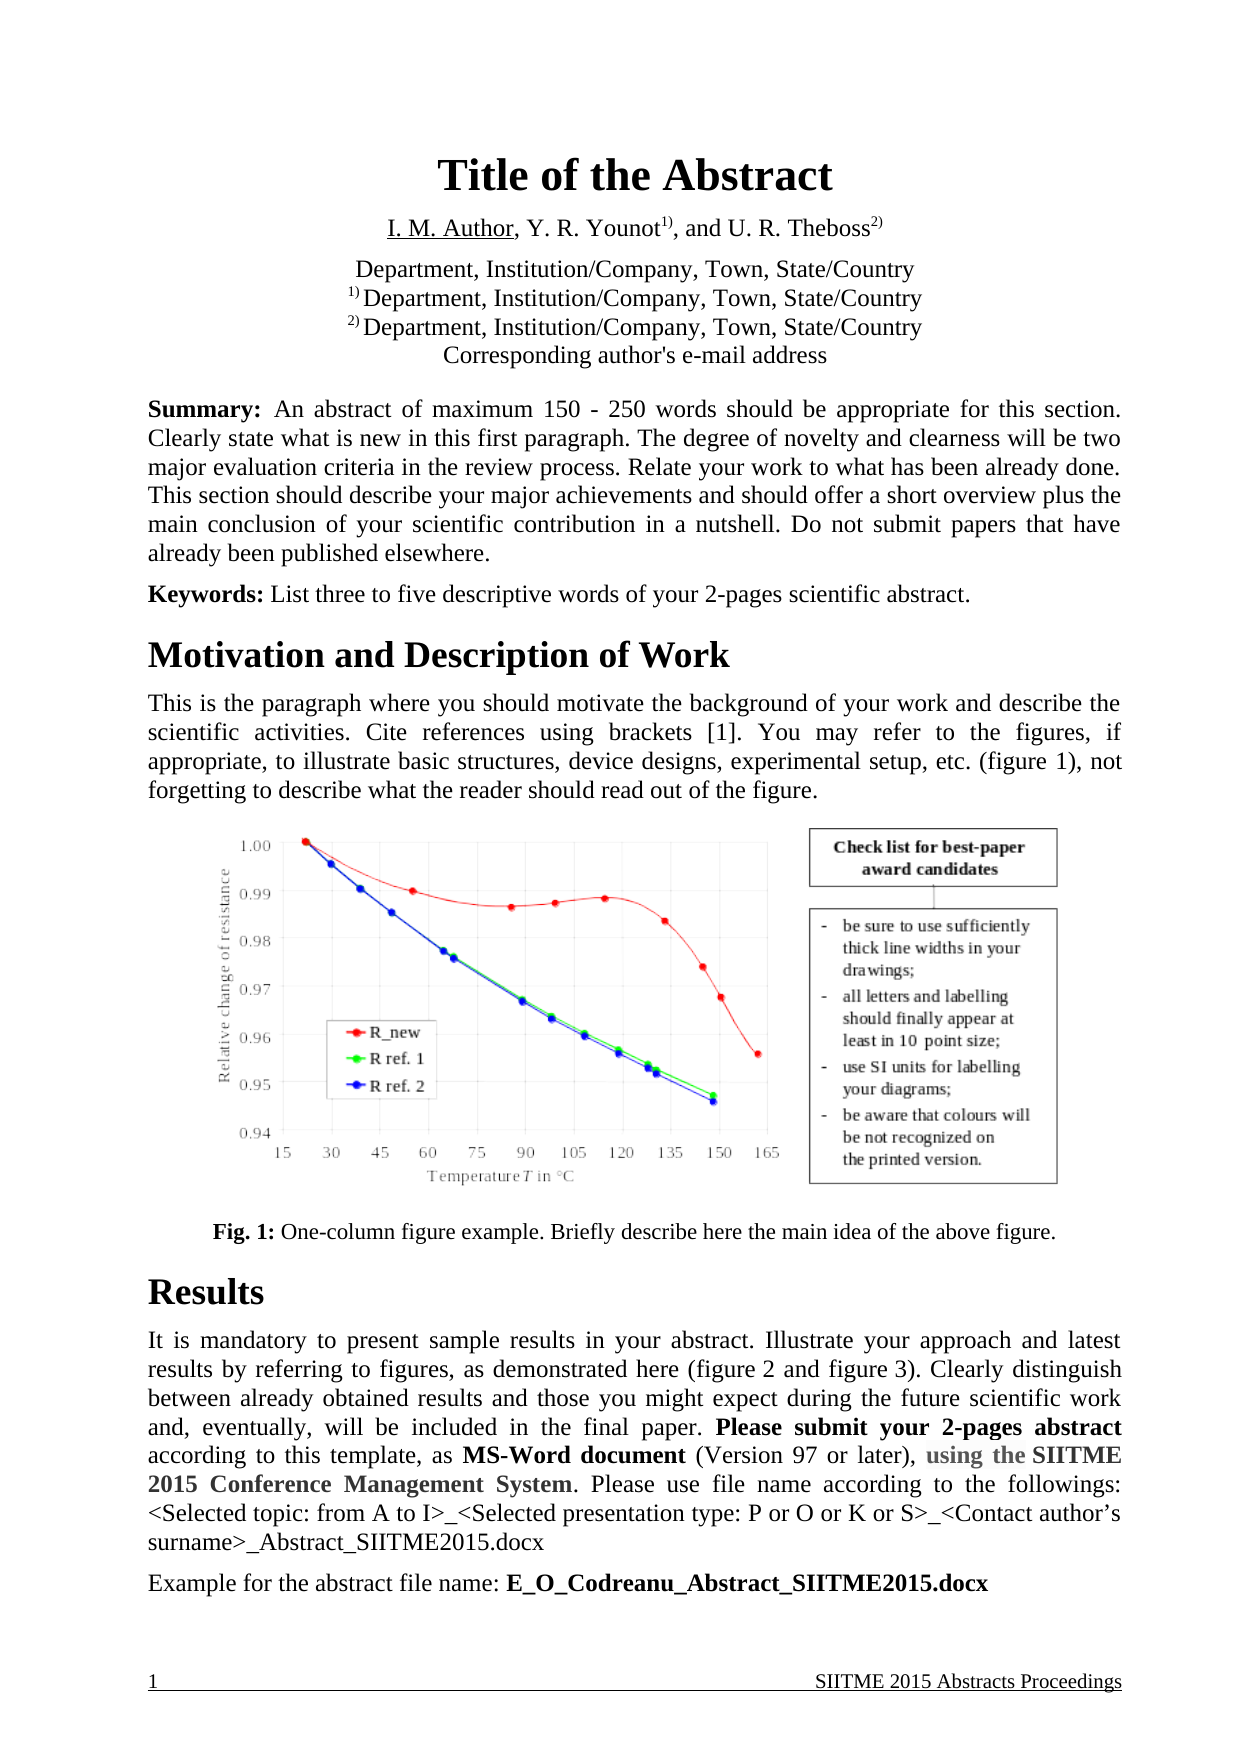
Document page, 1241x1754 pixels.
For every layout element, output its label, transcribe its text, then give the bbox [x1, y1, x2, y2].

table_header [148, 804, 1122, 1206]
text Department, Institution/Company, Town, State/Country 1) Department, Institution/Company, Town, State/Country 2) Department, Institution/Company, Town, State/Country Corresponding author's e-mail address [148, 254, 1122, 369]
title Title of the Abstract [148, 148, 1122, 200]
subtitle Results [148, 1270, 1122, 1313]
subtitle Motivation and Description of Work [148, 633, 1122, 676]
table_cell Fig. 1: One-column figure example. Briefly describe here the main idea of the above figure. [148, 1206, 1122, 1245]
text Summary: An abstract of maximum 150 - 250 words should be appropriate for this section. Clearly state what is new in this first paragraph. The degree of novelty and clearness will be two major evaluation criteria in the review process. Relate your work to what has been already done. This section should describe your major achievements and should offer a short overview plus the main conclusion of your scientific contribution in a nutshell. Do not submit papers that have already been published elsewhere. [148, 394, 1122, 567]
text Example for the abstract file name: E_O_Codreanu_Abstract_SIITME2015.docx [148, 1568, 1122, 1597]
text It is mandatory to present sample results in your abstract. Illustrate your approach and latest results by referring to figures, as demonstrated here (figure 2 and figure 3). Clearly distinguish between already obtained results and those you might expect during the future scientific work and, eventually, will be included in the final paper. Please submit your 2-pages abstract according to this template, as MS-Word document (Version 97 or later), using the SIITME 2015 Conference Management System. Please use file name according to the followings: <Selected topic: from A to I>_<Selected presentation type: P or O or K or S>_<Contact author’s surname>_Abstract_SIITME2015.docx [148, 1325, 1122, 1555]
text This is the paragraph where you should motivate the background of your work and describe the scientific activities. Cite references using brackets [1]. You may refer to the figures, if appropriate, to illustrate basic structures, device designs, experimental setup, etc. (figure 1), not forgetting to describe what the reader should read out of the figure. [148, 688, 1122, 803]
text I. M. Author, Y. R. Younot1), and U. R. Theboss2) [148, 213, 1122, 242]
text Keywords: List three to five descriptive words of your 2-pages scientific abstract. [148, 579, 1122, 608]
